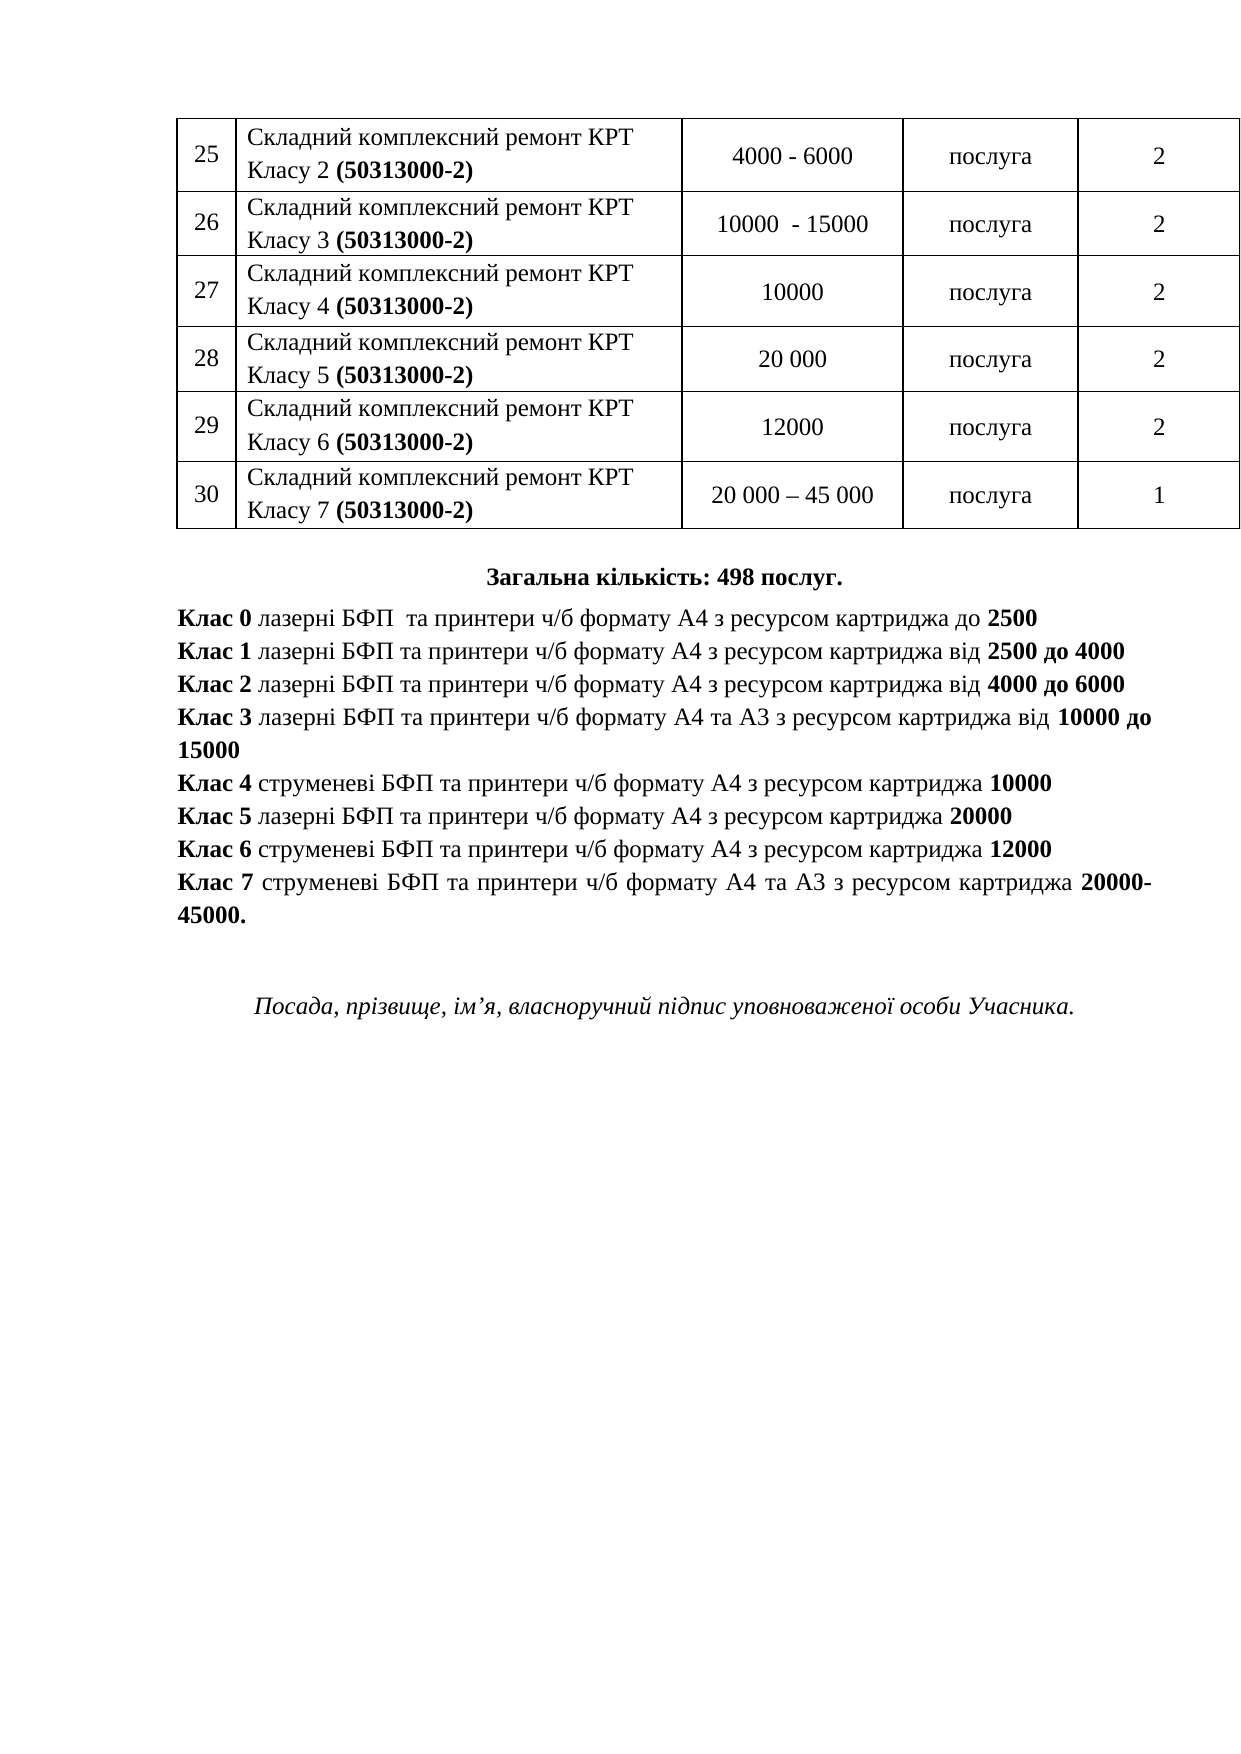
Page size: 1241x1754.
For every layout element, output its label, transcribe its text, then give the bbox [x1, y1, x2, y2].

table_cell 10000 [683, 256, 902, 326]
text Клас 4 струменеві БФП та принтери ч/б формату А4 з ресурсом картриджа 10000 [177, 768, 1152, 797]
table_cell Складний комплексний ремонт КРТ Класу 6 (50313000-2) [237, 392, 681, 461]
text Клас 2 лазерні БФП та принтери ч/б формату А4 з ресурсом картриджа від 4000 до 6000 [177, 669, 1152, 698]
table_cell послуга [904, 392, 1077, 461]
table_cell 25 [178, 119, 235, 191]
table_cell послуга [904, 327, 1077, 391]
table_cell послуга [904, 119, 1077, 191]
table_cell 20 000 – 45 000 [683, 462, 902, 528]
table_cell 28 [178, 327, 235, 391]
table_cell 1 [1079, 462, 1239, 528]
text Клас 1 лазерні БФП та принтери ч/б формату А4 з ресурсом картриджа від 2500 до 4000 [177, 636, 1152, 665]
table_cell Складний комплексний ремонт КРТ Класу 5 (50313000-2) [237, 327, 681, 391]
table_cell 27 [178, 256, 235, 326]
table_cell Складний комплексний ремонт КРТ Класу 4 (50313000-2) [237, 256, 681, 326]
table_cell 2 [1079, 327, 1239, 391]
table_cell Складний комплексний ремонт КРТ Класу 2 (50313000-2) [237, 119, 681, 191]
table_cell послуга [904, 256, 1077, 326]
table_cell 12000 [683, 392, 902, 461]
text Загальна кількість: 498 послуг. [177, 562, 1152, 591]
table_cell Складний комплексний ремонт КРТ Класу 3 (50313000-2) [237, 192, 681, 255]
table_cell послуга [904, 192, 1077, 255]
table_cell 2 [1079, 256, 1239, 326]
text Клас 5 лазерні БФП та принтери ч/б формату А4 з ресурсом картриджа 20000 [177, 801, 1152, 830]
table_cell 26 [178, 192, 235, 255]
table_cell 4000 - 6000 [683, 119, 902, 191]
table_cell 2 [1079, 119, 1239, 191]
table_cell 2 [1079, 392, 1239, 461]
text Клас 3 лазерні БФП та принтери ч/б формату А4 та А3 з ресурсом картриджа від 10000 до 15000 [177, 702, 1152, 764]
table_cell 29 [178, 392, 235, 461]
table_cell 20 000 [683, 327, 902, 391]
text Посада, прізвище, ім’я, власноручний підпис уповноваженої особи Учасника. [177, 991, 1152, 1020]
table_cell 2 [1079, 192, 1239, 255]
table_cell Складний комплексний ремонт КРТ Класу 7 (50313000-2) [237, 462, 681, 528]
text Клас 0 лазерні БФП та принтери ч/б формату А4 з ресурсом картриджа до 2500 [177, 603, 1152, 632]
table_cell 10000 - 15000 [683, 192, 902, 255]
text Клас 7 струменеві БФП та принтери ч/б формату А4 та А3 з ресурсом картриджа 20000-45000. [177, 867, 1152, 929]
table_cell 30 [178, 462, 235, 528]
text Клас 6 струменеві БФП та принтери ч/б формату А4 з ресурсом картриджа 12000 [177, 834, 1152, 863]
table_cell послуга [904, 462, 1077, 528]
